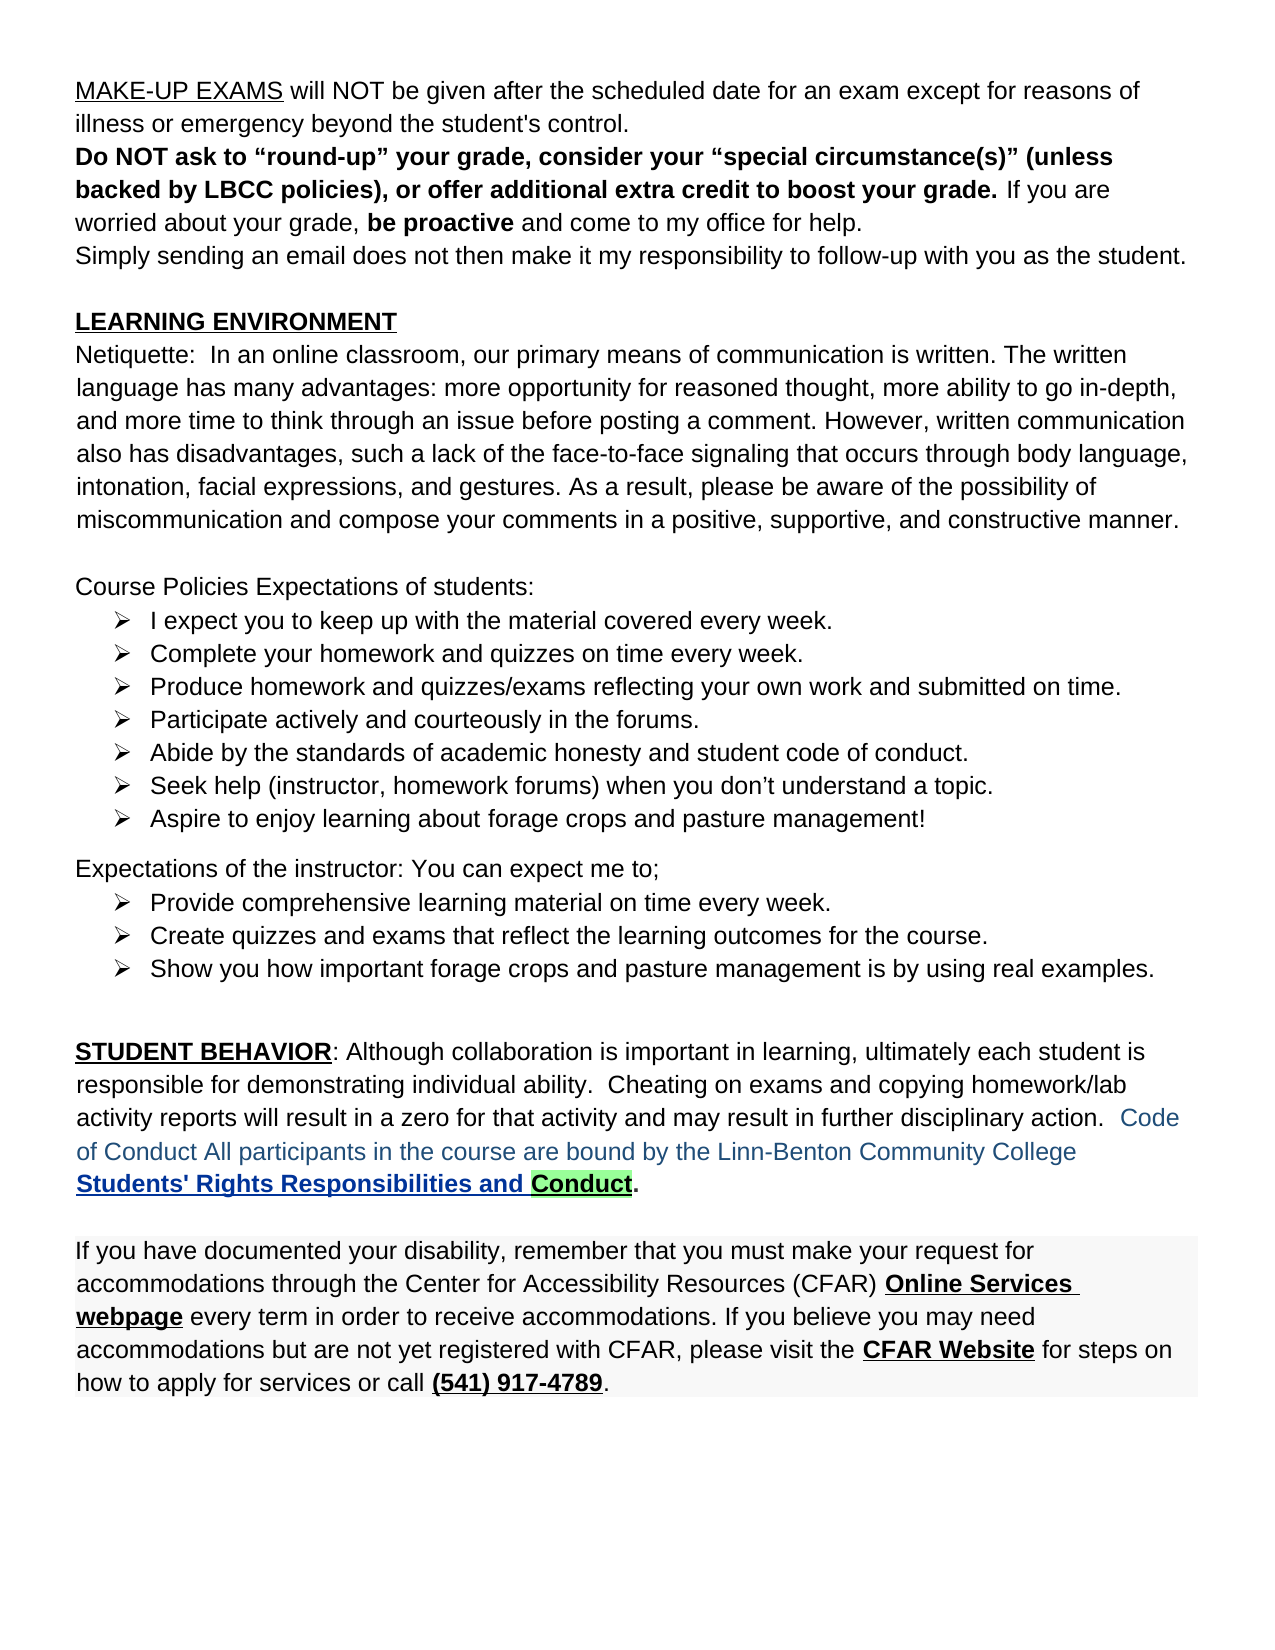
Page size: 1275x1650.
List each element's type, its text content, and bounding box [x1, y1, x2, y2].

subtitle LEARNING ENVIRONMENT [75, 307, 1198, 336]
list Abide by the standards of academic honesty and student code of conduct. [112, 738, 1198, 767]
text MAKE-UP EXAMS will NOT be given after the scheduled date for an exam except for reasons of illness or emergency beyond the student's control. [75, 76, 1198, 138]
list I expect you to keep up with the material covered every week. [112, 606, 1198, 634]
text Course Policies Expectations of students: [75, 572, 1198, 601]
subtitle STUDENT BEHAVIOR: Although collaboration is important in learning, ultimately each student is responsible for demonstrating individual ability. Cheating on exams and copying homework/lab activity reports will result in a zero for that activity and may result in further disciplinary action. Code of Conduct All participants in the course are bound by the Linn-Benton Community College Students' Rights Responsibilities and Conduct. [75, 1037, 1198, 1198]
text Netiquette: In an online classroom, our primary means of communication is written. The written language has many advantages: more opportunity for reasoned thought, more ability to go in-depth, and more time to think through an issue before posting a comment. However, written communication also has disadvantages, such a lack of the face-to-face signaling that occurs through body language, intonation, facial expressions, and gestures. As a result, please be aware of the possibility of miscommunication and compose your comments in a positive, supportive, and constructive manner. [75, 340, 1198, 534]
text Expectations of the instructor: You can expect me to; [75, 854, 1198, 883]
list Seek help (instructor, homework forums) when you don’t understand a topic. [112, 771, 1198, 800]
list Aspire to enjoy learning about forage crops and pasture management! [112, 804, 1198, 833]
list Produce homework and quizzes/exams reflecting your own work and submitted on time. [112, 672, 1198, 701]
text Simply sending an email does not then make it my responsibility to follow-up with you as the student. [75, 241, 1198, 270]
list Provide comprehensive learning material on time every week. [112, 888, 1198, 917]
text If you have documented your disability, remember that you must make your request for accommodations through the Center for Accessibility Resources (CFAR) Online Services webpage every term in order to receive accommodations. If you believe you may need accommodations but are not yet registered with CFAR, please visit the CFAR Website for steps on how to apply for services or call (541) 917-4789. [75, 1236, 1198, 1397]
list Show you how important forage crops and pasture management is by using real examples. [112, 954, 1198, 983]
text Do NOT ask to “round-up” your grade, consider your “special circumstance(s)” (unless backed by LBCC policies), or offer additional extra credit to boost your grade. If you are worried about your grade, be proactive and come to my office for help. [75, 142, 1198, 237]
list Complete your homework and quizzes on time every week. [112, 639, 1198, 668]
list Create quizzes and exams that reflect the learning outcomes for the course. [112, 921, 1198, 950]
list Participate actively and courteously in the forums. [112, 705, 1198, 734]
